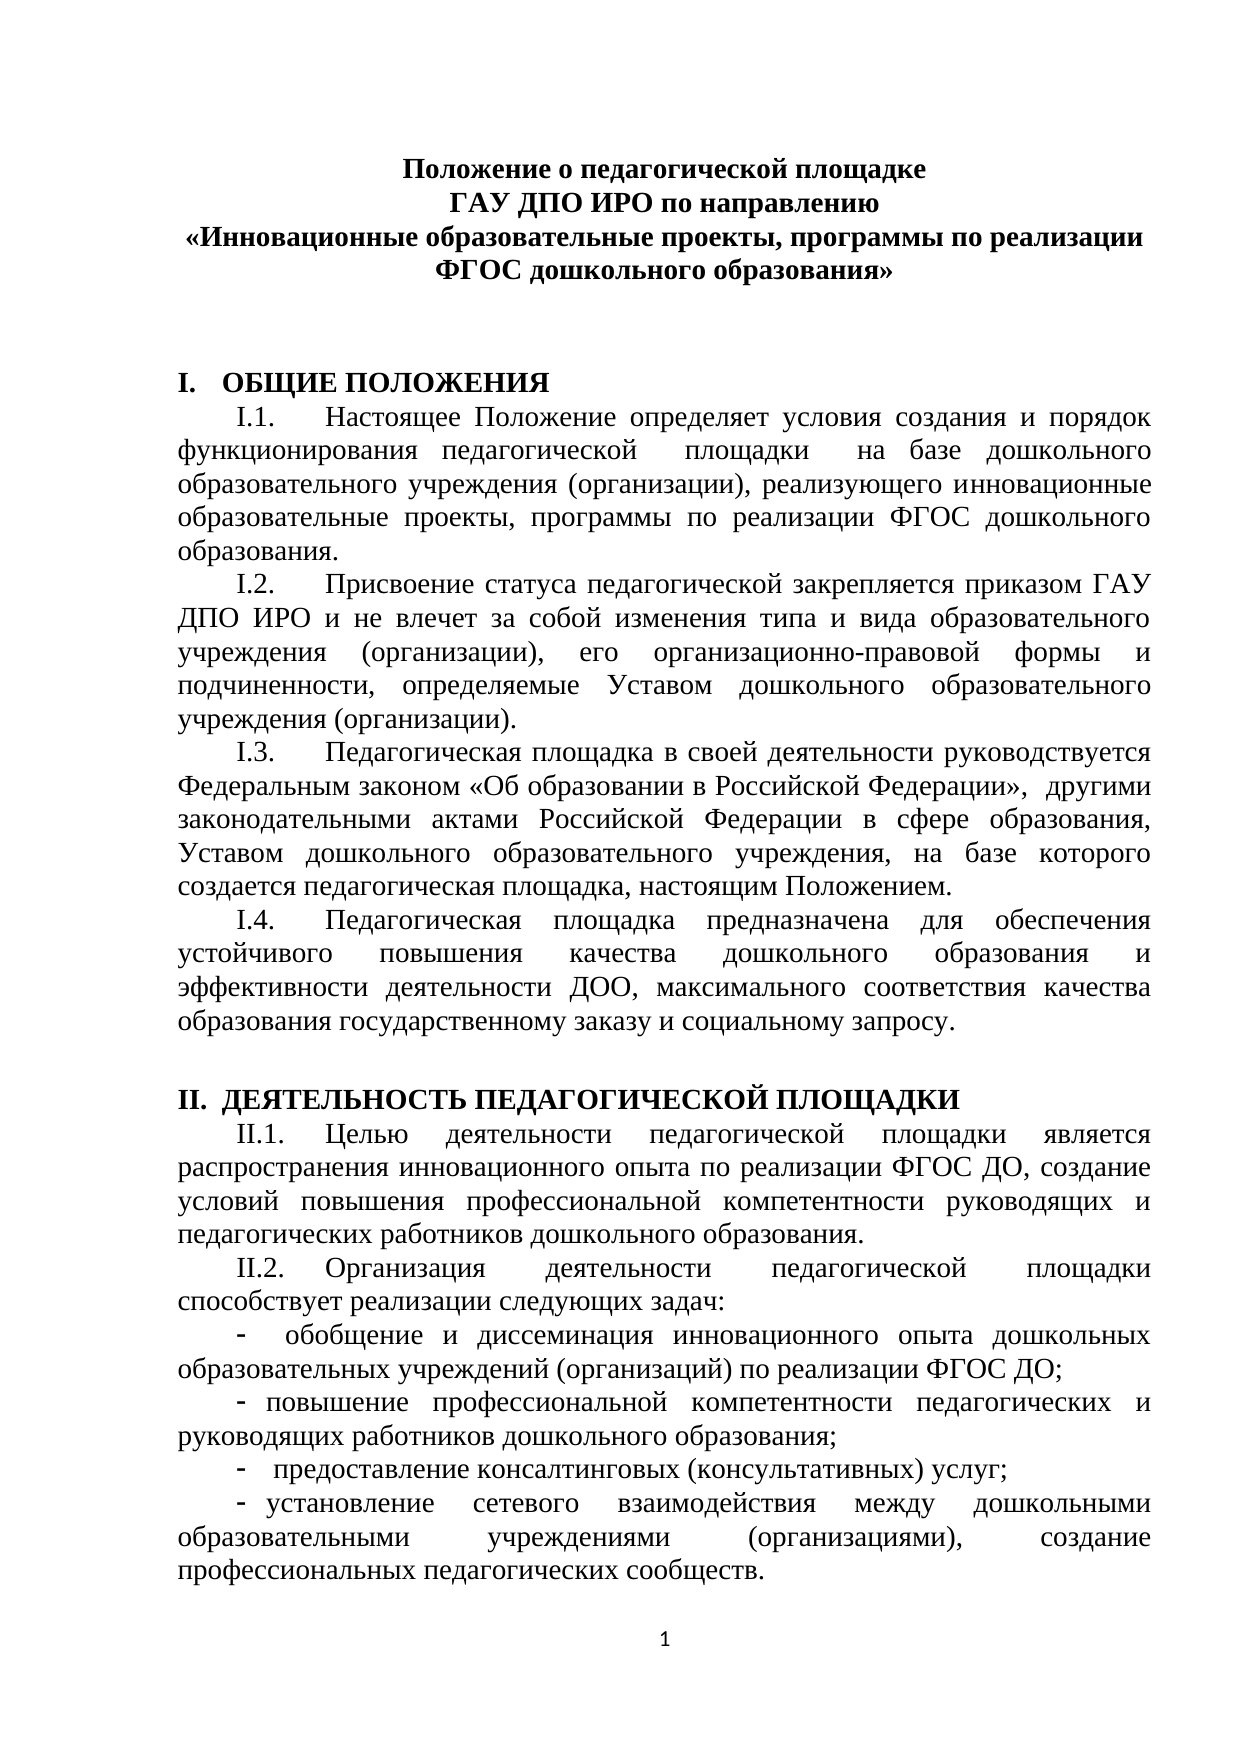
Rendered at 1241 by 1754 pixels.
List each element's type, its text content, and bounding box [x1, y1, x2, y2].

list обобщение и диссеминация инновационного опыта дошкольных образовательных учреждений (организаций) по реализации ФГОС ДО; [177, 1317, 1152, 1384]
list Педагогическая площадка в своей деятельности руководствуется Федеральным законом «Об образовании в Российской Федерации», другими законодательными актами Российской Федерации в сфере образования, Уставом дошкольного образовательного учреждения, на базе которого создается педагогическая площадка, настоящим Положением. [177, 734, 1152, 902]
text ГАУ ДПО ИРО по направлению [177, 185, 1152, 219]
list Организация деятельности педагогической площадки способствует реализации следующих задач: [177, 1250, 1152, 1317]
list Педагогическая площадка предназначена для обеспечения устойчивого повышения качества дошкольного образования и эффективности деятельности ДОО, максимального соответствия качества образования государственному заказу и социальному запросу. [177, 902, 1152, 1036]
text Положение о педагогической площадке [177, 152, 1152, 185]
list Целью деятельности педагогической площадки является распространения инновационного опыта по реализации ФГОС ДО, создание условий повышения профессиональной компетентности руководящих и педагогических работников дошкольного образования. [177, 1116, 1152, 1250]
list Настоящее Положение определяет условия создания и порядок функционирования педагогической площадки на базе дошкольного образовательного учреждения (организации), реализующего инновационные образовательные проекты, программы по реализации ФГОС дошкольного образования. [177, 399, 1152, 567]
list предоставление консалтинговых (консультативных) услуг; [177, 1451, 1152, 1485]
list Присвоение статуса педагогической закрепляется приказом ГАУ ДПО ИРО и не влечет за собой изменения типа и вида образовательного учреждения (организации), его организационно-правовой формы и подчиненности, определяемые Уставом дошкольного образовательного учреждения (организации). [177, 567, 1152, 734]
text «Инновационные образовательные проекты, программы по реализации ФГОС дошкольного образования» [177, 219, 1152, 286]
list установление сетевого взаимодействия между дошкольными образовательными учреждениями (организациями), создание профессиональных педагогических сообществ. [177, 1485, 1152, 1586]
list ДЕЯТЕЛЬНОСТЬ ПЕДАГОГИЧЕСКОЙ ПЛОЩАДКИ [177, 1082, 1152, 1116]
list повышение профессиональной компетентности педагогических и руководящих работников дошкольного образования; [177, 1384, 1152, 1451]
list ОБЩИЕ ПОЛОЖЕНИЯ [177, 365, 1152, 399]
